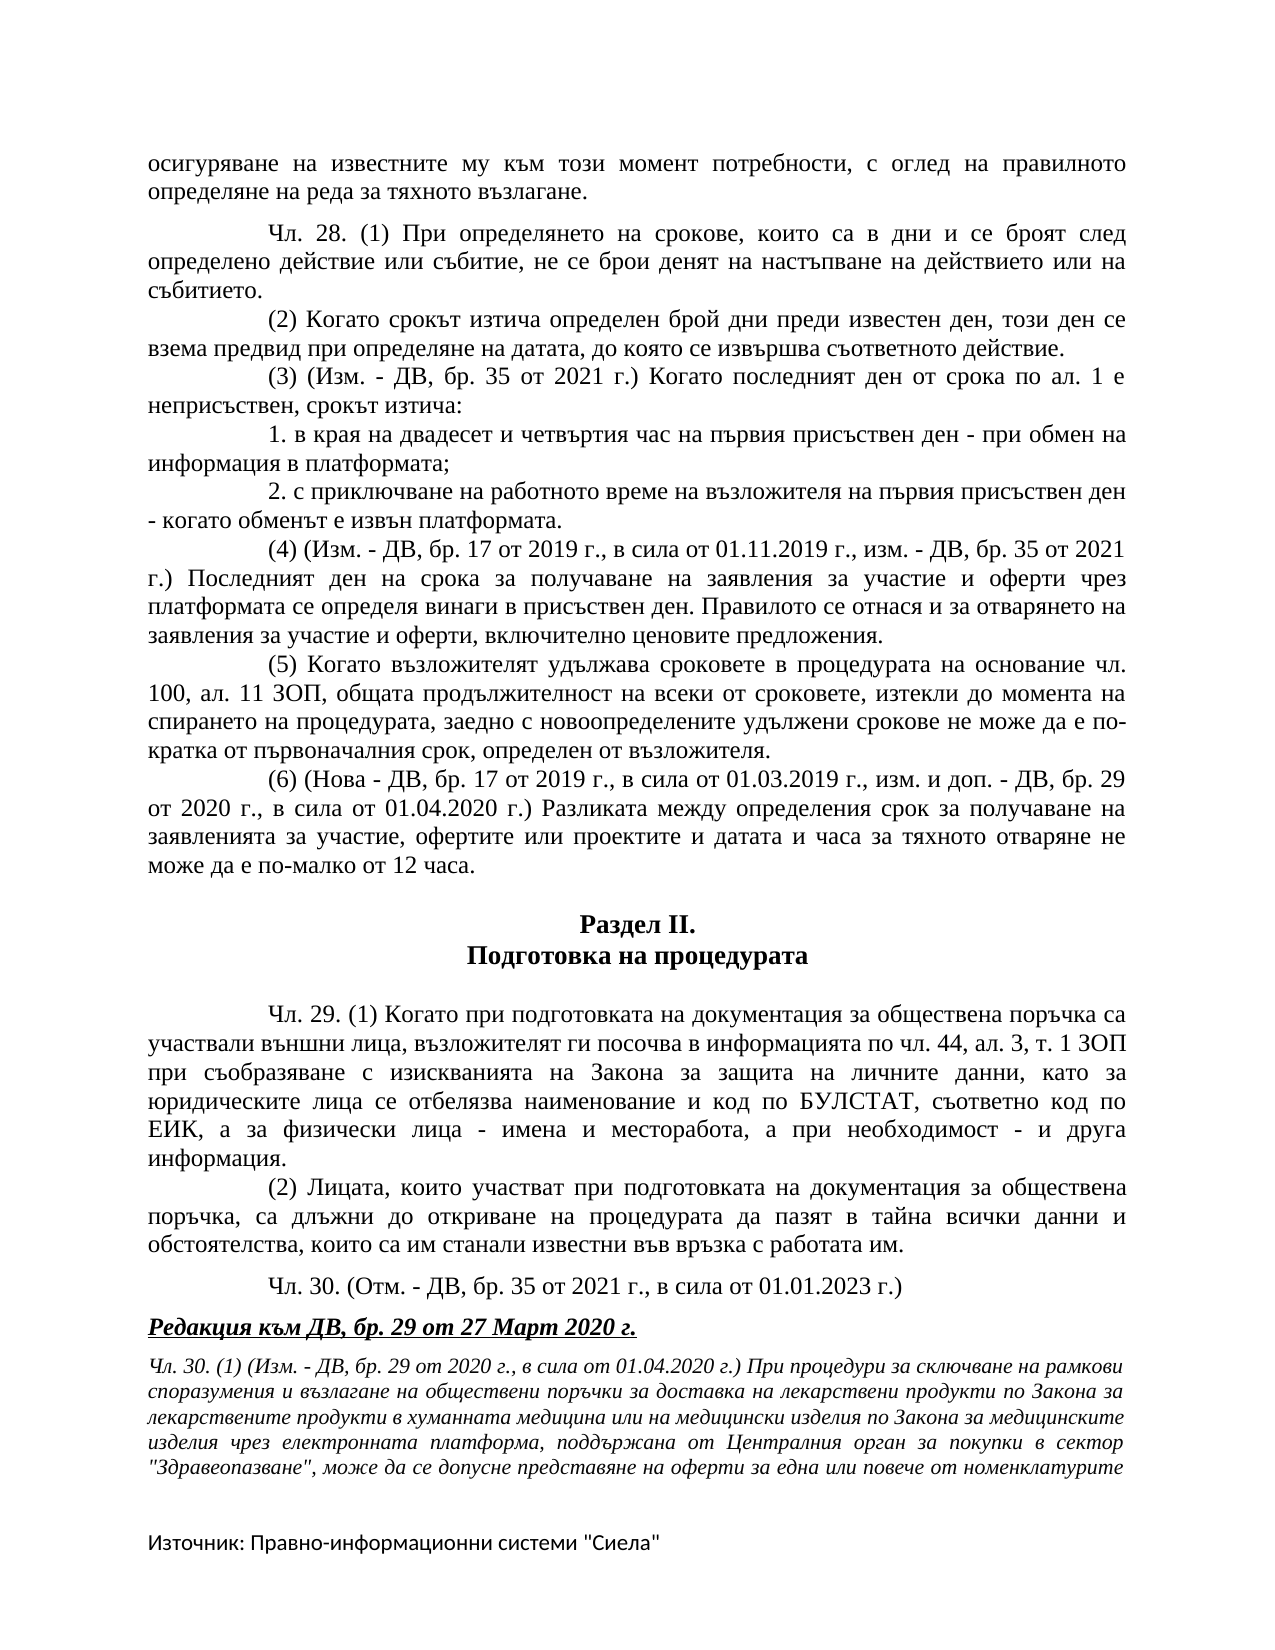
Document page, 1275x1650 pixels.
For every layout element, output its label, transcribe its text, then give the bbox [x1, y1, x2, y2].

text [148, 148, 1127, 205]
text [148, 1353, 1127, 1479]
text (2) Лицата, които участват при подготовката на документация за обществена поръчка, са длъжни до откриване на процедурата да пазят в тайна всички данни и обстоятелства, които са им станали известни във връзка с работата им. [148, 1172, 1127, 1258]
text (6) (Нова - ДВ, бр. 17 от 2019 г., в сила от 01.03.2019 г., изм. и доп. - ДВ, бр. 29 от 2020 г., в сила от 01.04.2020 г.) Разликата между определения срок за получаване на заявленията за участие, офертите или проектите и датата и часа за тяхното отваряне не може да е по-малко от 12 часа. [148, 764, 1127, 879]
text Чл. 28. (1) При определянето на срокове, които са в дни и се броят след определено действие или събитие, не се брои денят на настъпване на действието или на събитието. [148, 218, 1127, 304]
text 1. в края на двадесет и четвъртия час на първия присъствен ден - при обмен на информация в платформата; [148, 419, 1127, 476]
text (3) (Изм. - ДВ, бр. 35 от 2021 г.) Когато последният ден от срока по ал. 1 е неприсъствен, срокът изтича: [148, 361, 1127, 419]
text (4) (Изм. - ДВ, бр. 17 от 2019 г., в сила от 01.11.2019 г., изм. - ДВ, бр. 35 от 2021 г.) Последният ден на срока за получаване на заявления за участие и оферти чрез платформата се определя винаги в присъствен ден. Правилото се отнася и за отварянето на заявления за участие и оферти, включително ценовите предложения. [148, 534, 1127, 649]
text (5) Когато възложителят удължава сроковете в процедурата на основание чл. 100, ал. 11 ЗОП, общата продължителност на всеки от сроковете, изтекли до момента на спирането на процедурата, заедно с новоопределените удължени срокове не може да е по-кратка от първоначалния срок, определен от възложителя. [148, 649, 1127, 764]
text 2. с приключване на работното време на възложителя на първия присъствен ден - когато обменът е извън платформата. [148, 476, 1127, 534]
text (2) Когато срокът изтича определен брой дни преди известен ден, този ден се взема предвид при определяне на датата, до която се извършва съответното действие. [148, 304, 1127, 361]
text Чл. 29. (1) Когато при подготовката на документация за обществена поръчка са участвали външни лица, възложителят ги посочва в информацията по чл. 44, ал. 3, т. 1 ЗОП при съобразяване с изискванията на Закона за защита на личните данни, като за юридическите лица се отбелязва наименование и код по БУЛСТАТ, съответно код по ЕИК, а за физически лица - имена и месторабота, а при необходимост - и друга информация. [148, 999, 1127, 1172]
text Чл. 30. (Отм. - ДВ, бр. 35 от 2021 г., в сила от 01.01.2023 г.) [148, 1271, 1127, 1299]
text Редакция към ДВ, бр. 29 от 27 Март 2020 г. [148, 1312, 1127, 1341]
text Раздел II. Подготовка на процедурата [148, 908, 1127, 970]
